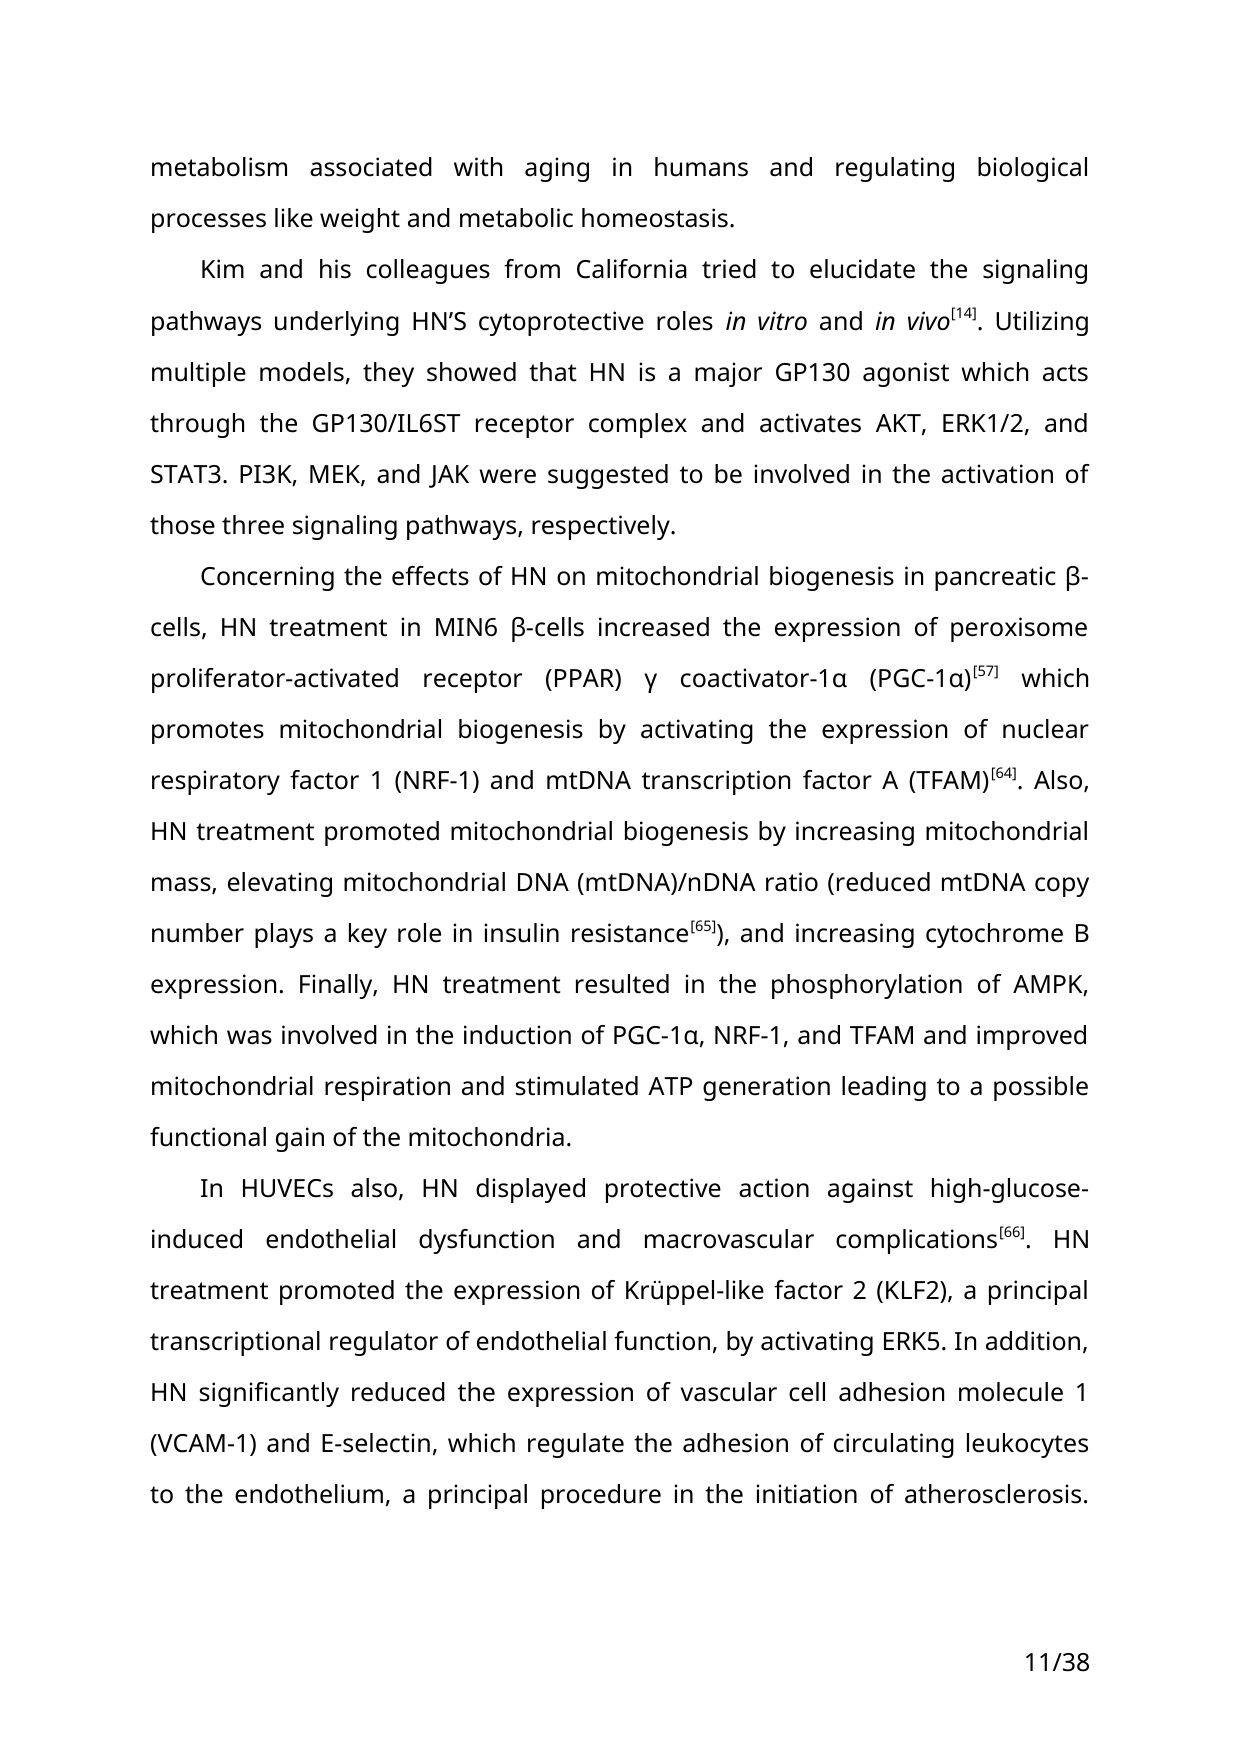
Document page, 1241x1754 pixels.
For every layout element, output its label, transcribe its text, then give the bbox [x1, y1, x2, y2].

text Concerning the effects of HN on mitochondrial biogenesis in pancreatic β-cells, HN treatment in MIN6 β-cells increased the expression of peroxisome proliferator-activated receptor (PPAR) γ coactivator-1α (PGC-1α)[57] which promotes mitochondrial biogenesis by activating the expression of nuclear respiratory factor 1 (NRF-1) and mtDNA transcription factor A (TFAM)[64]. Also, HN treatment promoted mitochondrial biogenesis by increasing mitochondrial mass, elevating mitochondrial DNA (mtDNA)/nDNA ratio (reduced mtDNA copy number plays a key role in insulin resistance[65]), and increasing cytochrome B expression. Finally, HN treatment resulted in the phosphorylation of AMPK, which was involved in the induction of PGC-1α, NRF-1, and TFAM and improved mitochondrial respiration and stimulated ATP generation leading to a possible functional gain of the mitochondria. [150, 558, 1090, 1154]
text Kim and his colleagues from California tried to elucidate the signaling pathways underlying HN’S cytoprotective roles in vitro and in vivo[14]. Utilizing multiple models, they showed that HN is a major GP130 agonist which acts through the GP130/IL6ST receptor complex and activates AKT, ERK1/2, and STAT3. PI3K, MEK, and JAK were suggested to be involved in the activation of those three signaling pathways, respectively. [150, 252, 1090, 541]
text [150, 150, 1090, 235]
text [150, 1171, 1090, 1511]
